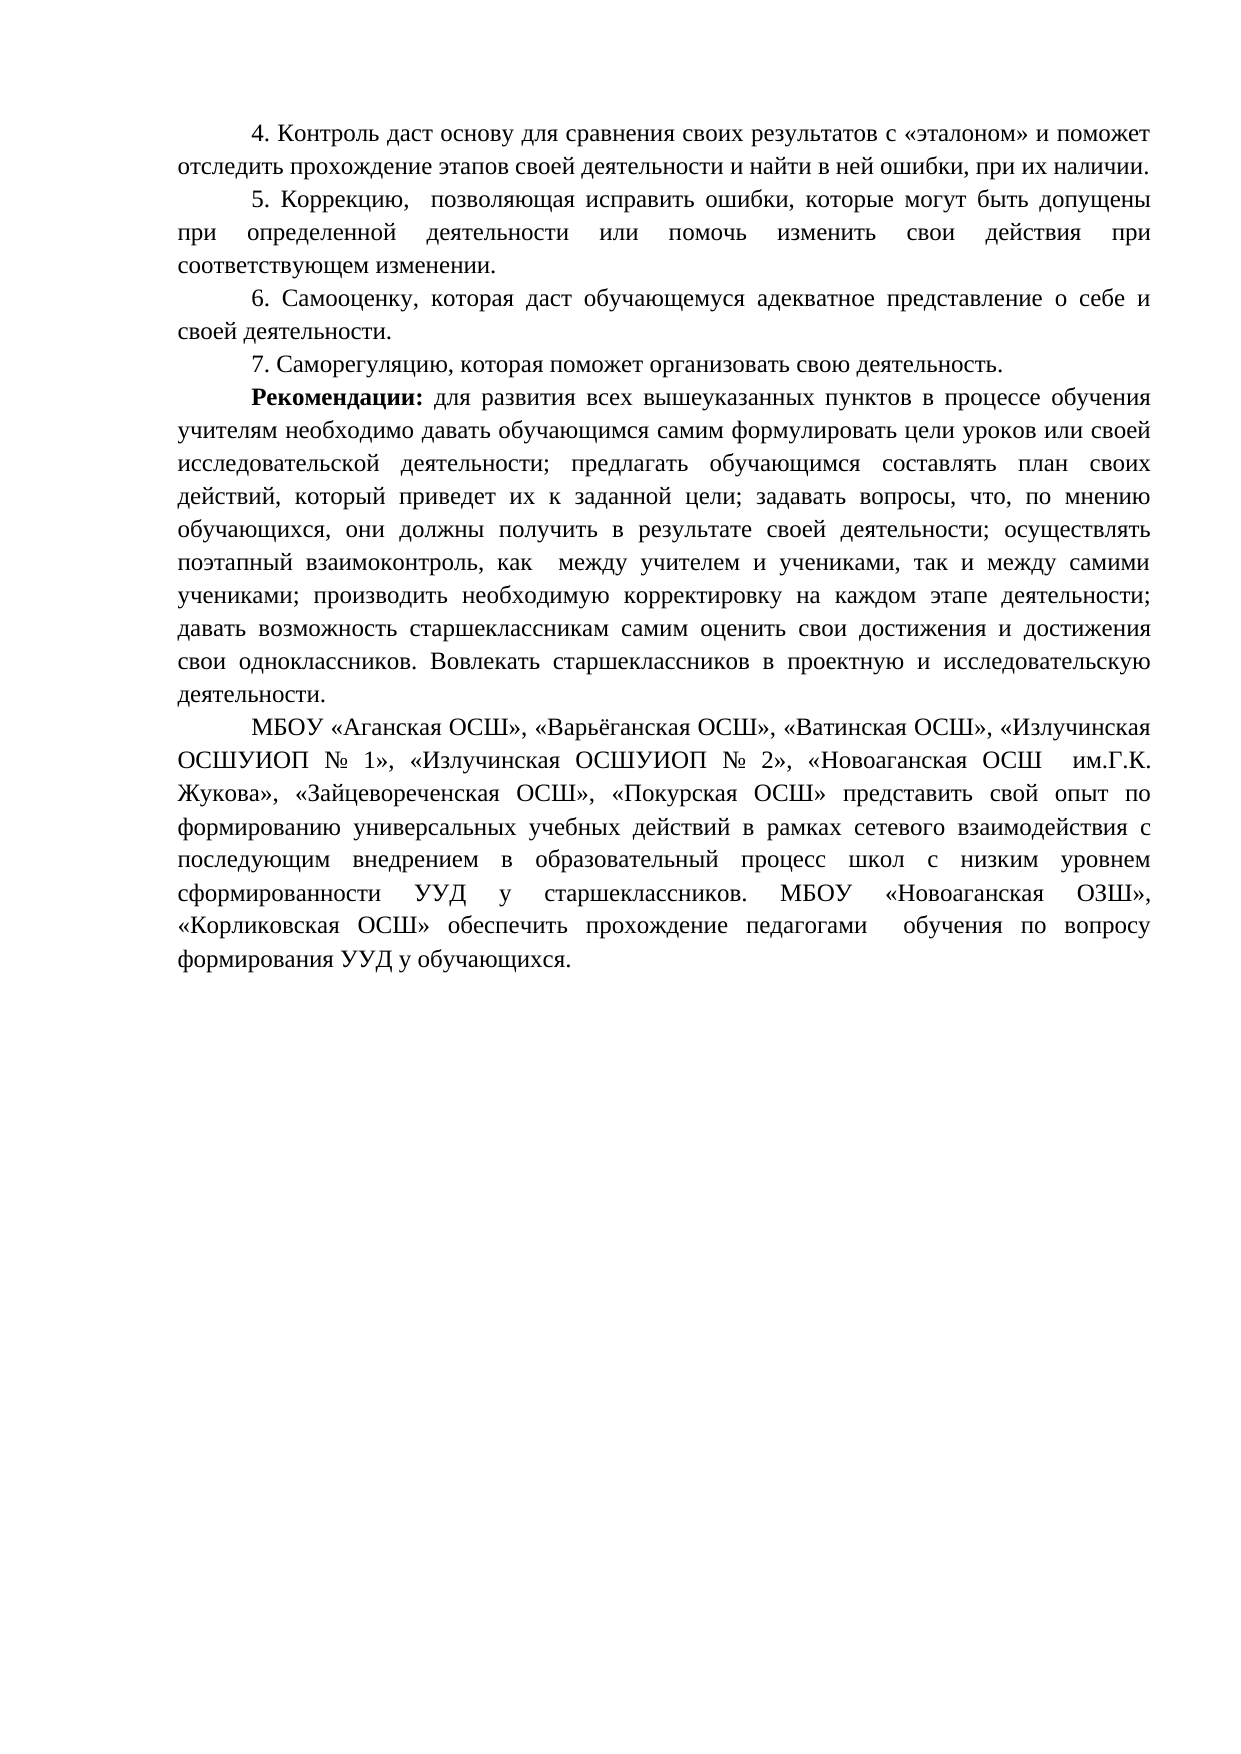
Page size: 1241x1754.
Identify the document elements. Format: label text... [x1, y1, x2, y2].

text Рекомендации: для развития всех вышеуказанных пунктов в процессе обучения учителям необходимо давать обучающимся самим формулировать цели уроков или своей исследовательской деятельности; предлагать обучающимся составлять план своих действий, который приведет их к заданной цели; задавать вопросы, что, по мнению обучающихся, они должны получить в результате своей деятельности; осуществлять поэтапный взаимоконтроль, как между учителем и учениками, так и между самими учениками; производить необходимую корректировку на каждом этапе деятельности; давать возможность старшеклассникам самим оценить свои достижения и достижения свои одноклассников. Вовлекать старшеклассников в проектную и исследовательскую деятельности. [177, 382, 1152, 708]
text 6. Самооценку, которая даст обучающемуся адекватное представление о себе и своей деятельности. [177, 283, 1152, 345]
text МБОУ «Аганская ОСШ», «Варьёганская ОСШ», «Ватинская ОСШ», «Излучинская ОСШУИОП № 1», «Излучинская ОСШУИОП № 2», «Новоаганская ОСШ им.Г.К. Жукова», «Зайцевореченская ОСШ», «Покурская ОСШ» представить свой опыт по формированию универсальных учебных действий в рамках сетевого взаимодействия с последующим внедрением в образовательный процесс школ с низким уровнем сформированности УУД у старшеклассников. МБОУ «Новоаганская ОЗШ», «Корликовская ОСШ» обеспечить прохождение педагогами обучения по вопросу формирования УУД у обучающихся. [177, 712, 1152, 972]
text 7. Саморегуляцию, которая поможет организовать свою деятельность. [177, 349, 1152, 378]
text 5. Коррекцию, позволяющая исправить ошибки, которые могут быть допущены при определенной деятельности или помочь изменить свои действия при соответствующем изменении. [177, 184, 1152, 279]
text 4. Контроль даст основу для сравнения своих результатов с «эталоном» и поможет отследить прохождение этапов своей деятельности и найти в ней ошибки, при их наличии. [177, 118, 1152, 180]
